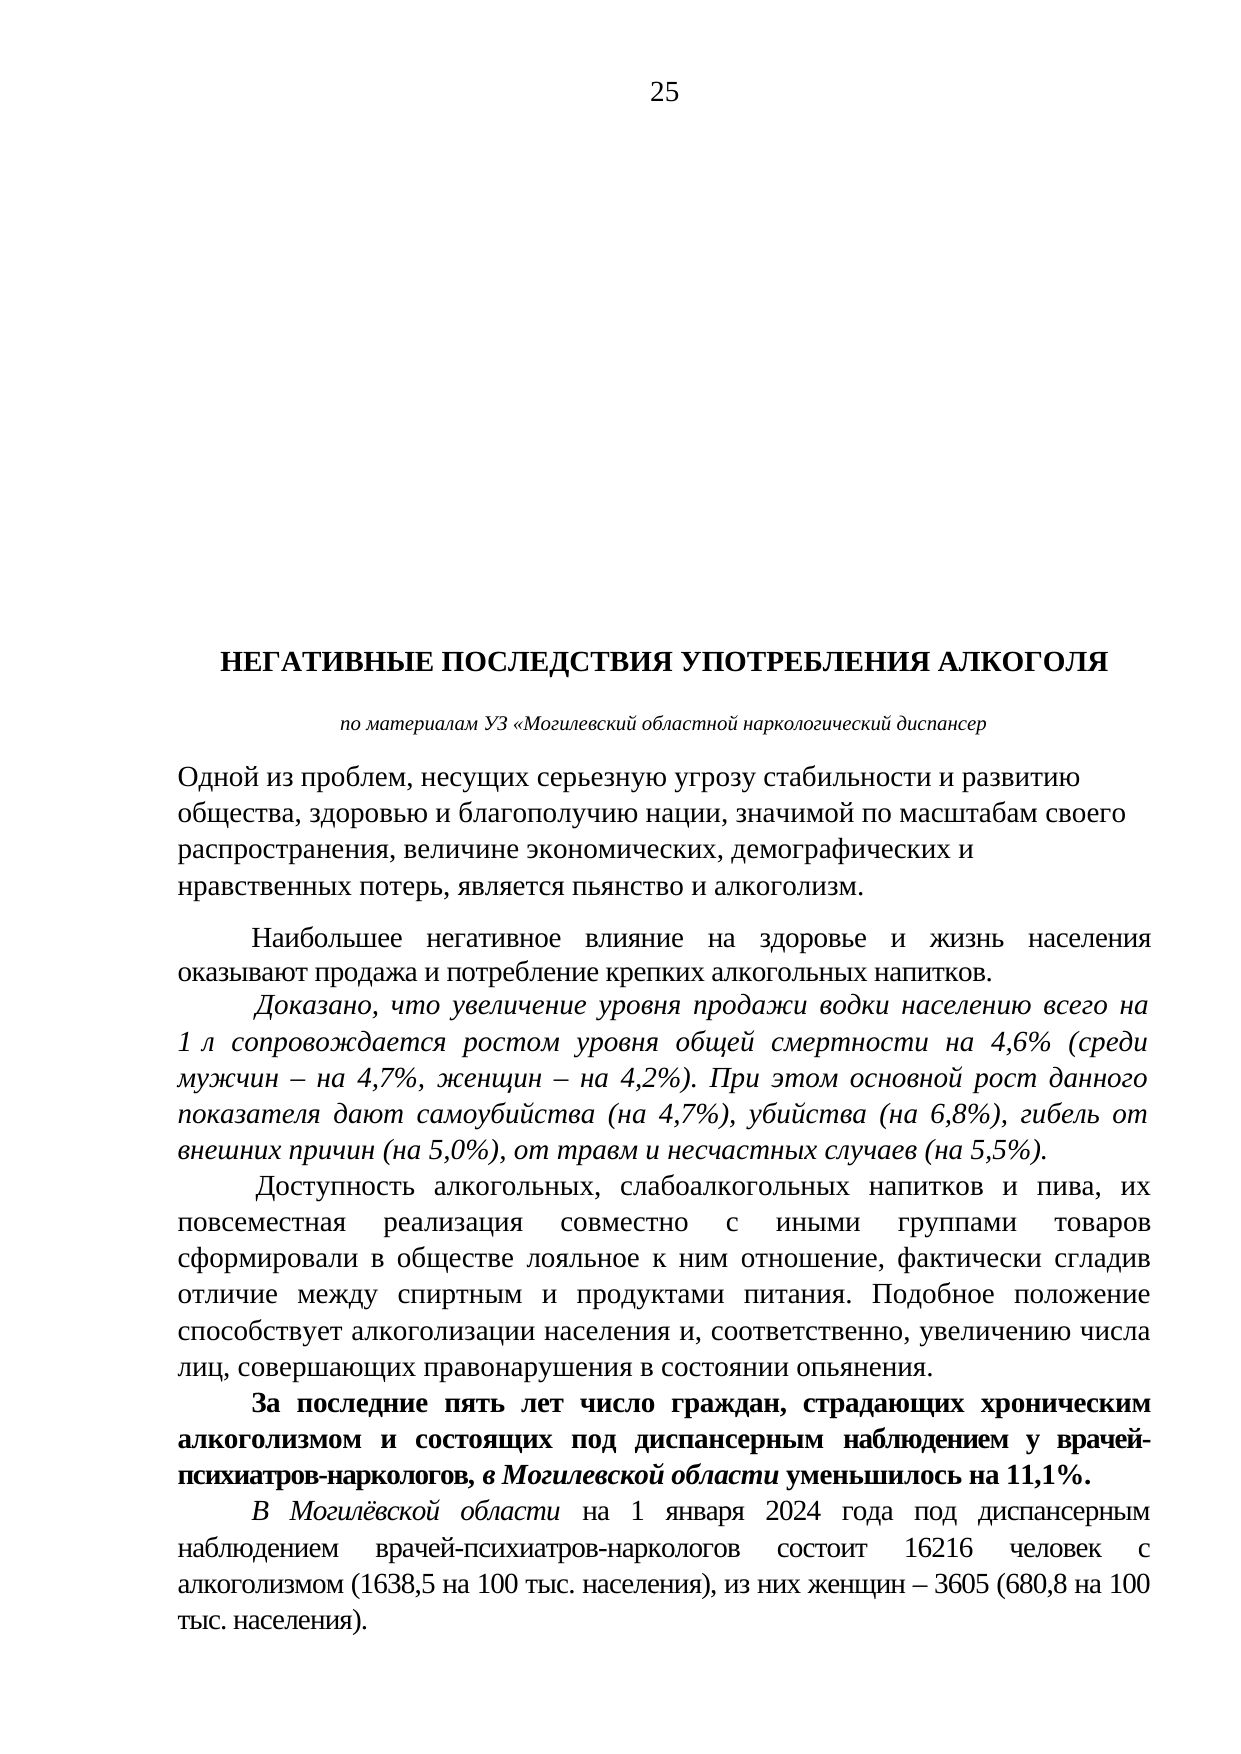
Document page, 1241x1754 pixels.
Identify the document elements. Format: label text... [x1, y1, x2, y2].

text Наибольшее негативное влияние на здоровье и жизнь населения оказывают продажа и потребление крепких алкогольных напитков. [177, 920, 1152, 987]
text Доказано, что увеличение уровня продажи водки населению всего на 1 л сопровождается ростом уровня общей смертности на 4,6% (среди мужчин – на 4,7%, женщин – на 4,2%). При этом основной рост данного показателя дают самоубийства (на 4,7%), убийства (на 6,8%), гибель от внешних причин (на 5,0%), от травм и несчастных случаев (на 5,5%). [177, 987, 1152, 1166]
text За последние пять лет число граждан, страдающих хроническим алкоголизмом и состоящих под диспансерным наблюдением у врачей-психиатров-наркологов, в Могилевской области уменьшилось на 11,1%. [177, 1385, 1152, 1491]
text по материалам УЗ «Могилевский областной наркологический диспансер [177, 711, 1152, 735]
text Доступность алкогольных, слабоалкогольных напитков и пива, их повсеместная реализация совместно с иными группами товаров сформировали в обществе лояльное к ним отношение, фактически сгладив отличие между спиртным и продуктами питания. Подобное положение способствует алкоголизации населения и, соответственно, увеличению числа лиц, совершающих правонарушения в состоянии опьянения. [177, 1168, 1152, 1382]
text В Могилёвской области на 1 января 2024 года под диспансерным наблюдением врачей-психиатров-наркологов состоит 16216 человек с алкоголизмом (1638,5 на 100 тыс. населения), из них женщин – 3605 (680,8 на 100 тыс. населения). [177, 1493, 1152, 1636]
text НЕГАТИВНЫЕ ПОСЛЕДСТВИЯ УПОТРЕБЛЕНИЯ АЛКОГОЛЯ [177, 644, 1152, 677]
